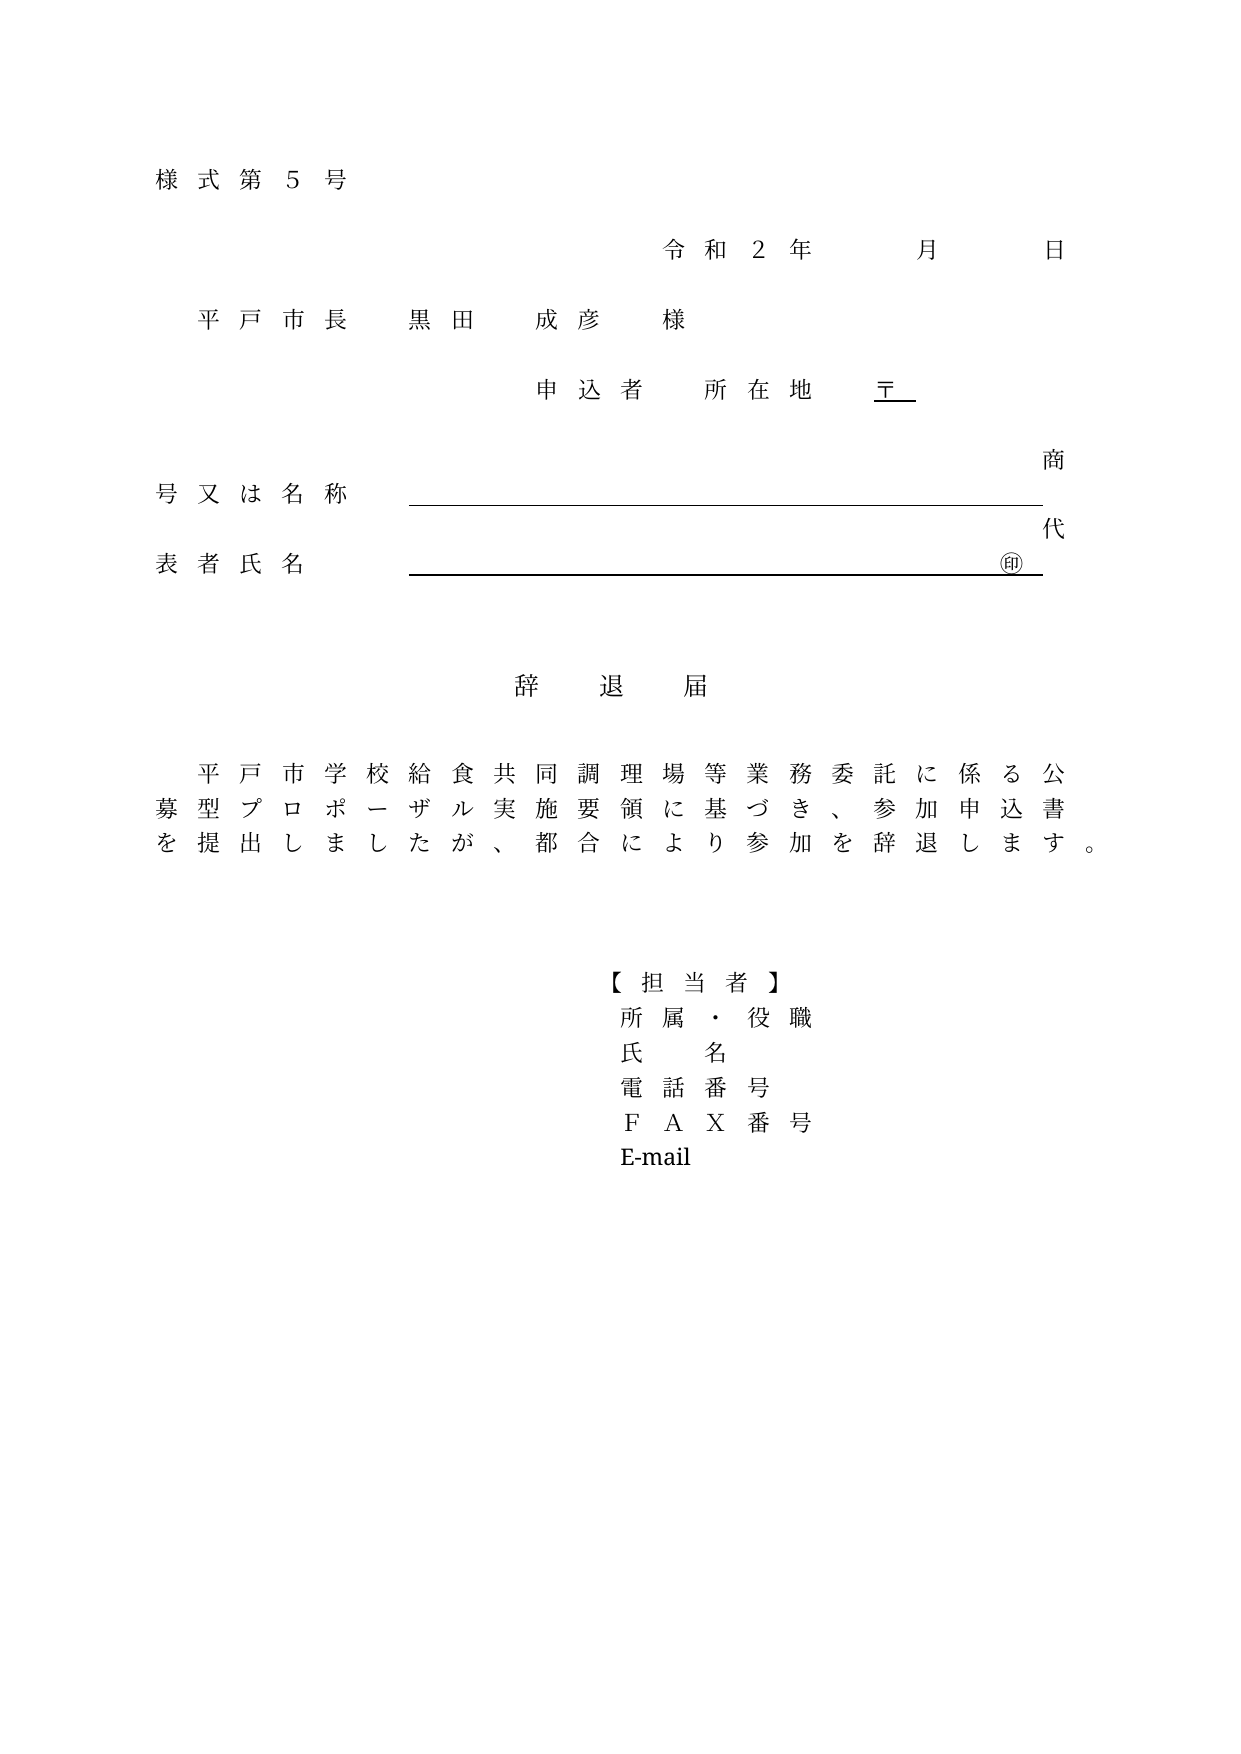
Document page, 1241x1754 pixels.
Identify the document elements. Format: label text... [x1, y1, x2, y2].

text 令和２年 月 日 [155, 231, 1085, 266]
text ＦＡＸ番号 [155, 1104, 1085, 1139]
text 代表者氏名 ㊞ [155, 511, 1085, 580]
text 電話番号 [155, 1069, 1085, 1104]
text 辞 退 届 [155, 650, 1085, 720]
text 氏 名 [155, 1034, 1085, 1069]
text 様式第５号 [155, 162, 1085, 196]
text 平戸市長 黒田 成彦 様 [155, 301, 1085, 336]
text 平戸市学校給食共同調理場等業務委託に係る公募型プロポーザル実施要領に基づき、参加申込書を提出しましたが、都合により参加を辞退します。 [155, 755, 1085, 859]
text 申込者 所在地 〒 [155, 371, 1085, 406]
text E-mail [155, 1139, 1085, 1173]
text 所属・役職 [155, 999, 1085, 1034]
text 【担当者】 [155, 964, 1085, 999]
text 商号又は名称 [155, 441, 1085, 511]
